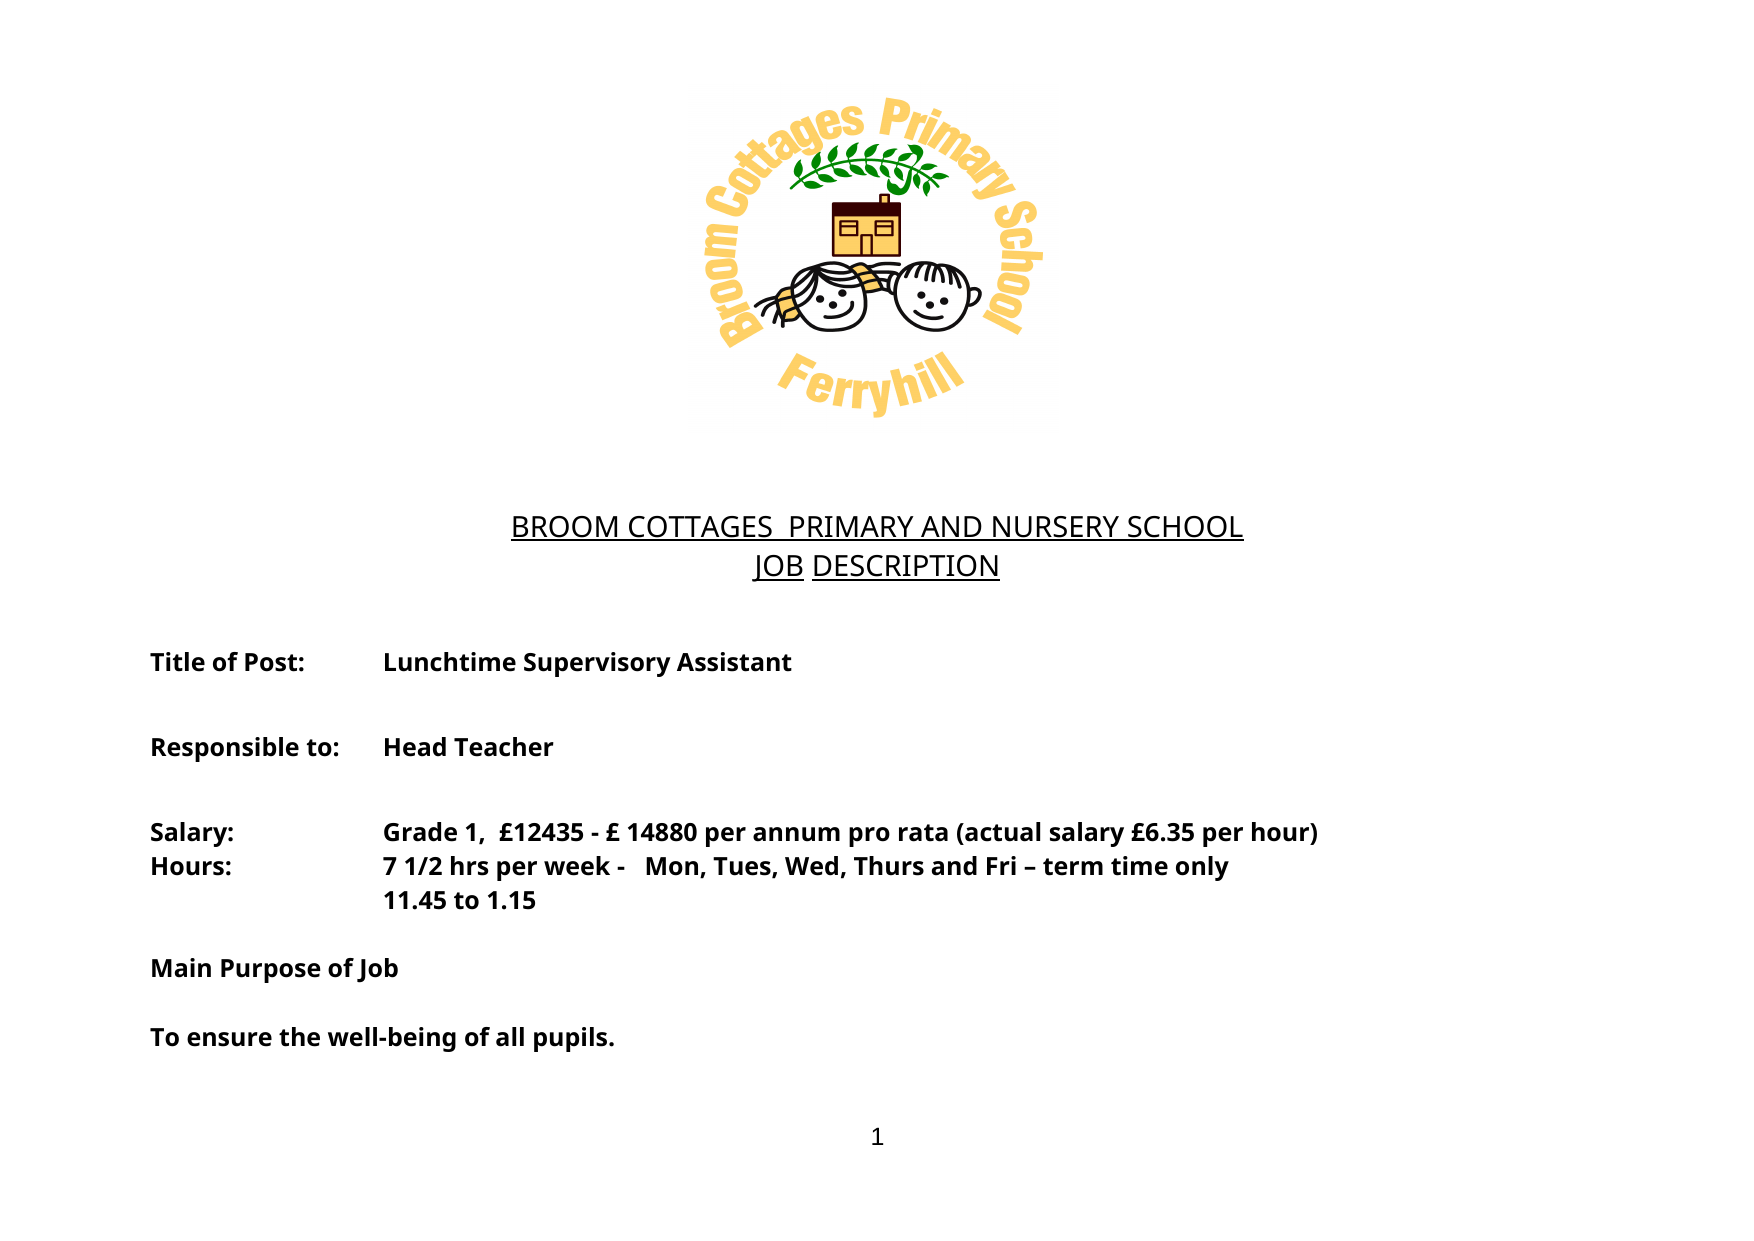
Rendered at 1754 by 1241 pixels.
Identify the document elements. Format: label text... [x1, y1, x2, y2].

text Hours: 7 1/2 hrs per week - Mon, Tues, Wed, Thurs and Fri – term time only [150, 849, 1604, 883]
text Main Purpose of Job [150, 951, 1604, 985]
text JOB DESCRIPTION [150, 546, 1604, 585]
text 11.45 to 1.15 [150, 883, 1604, 917]
text BROOM COTTAGES PRIMARY AND NURSERY SCHOOL [150, 506, 1604, 546]
text To ensure the well-being of all pupils. [150, 1019, 1604, 1053]
text Salary: Grade 1, £12435 - £ 14880 per annum pro rata (actual salary £6.35 per hour) [150, 815, 1604, 849]
text Title of Post: Lunchtime Supervisory Assistant [150, 645, 1604, 679]
text Responsible to: Head Teacher [150, 730, 1604, 764]
picture [687, 82, 1059, 433]
